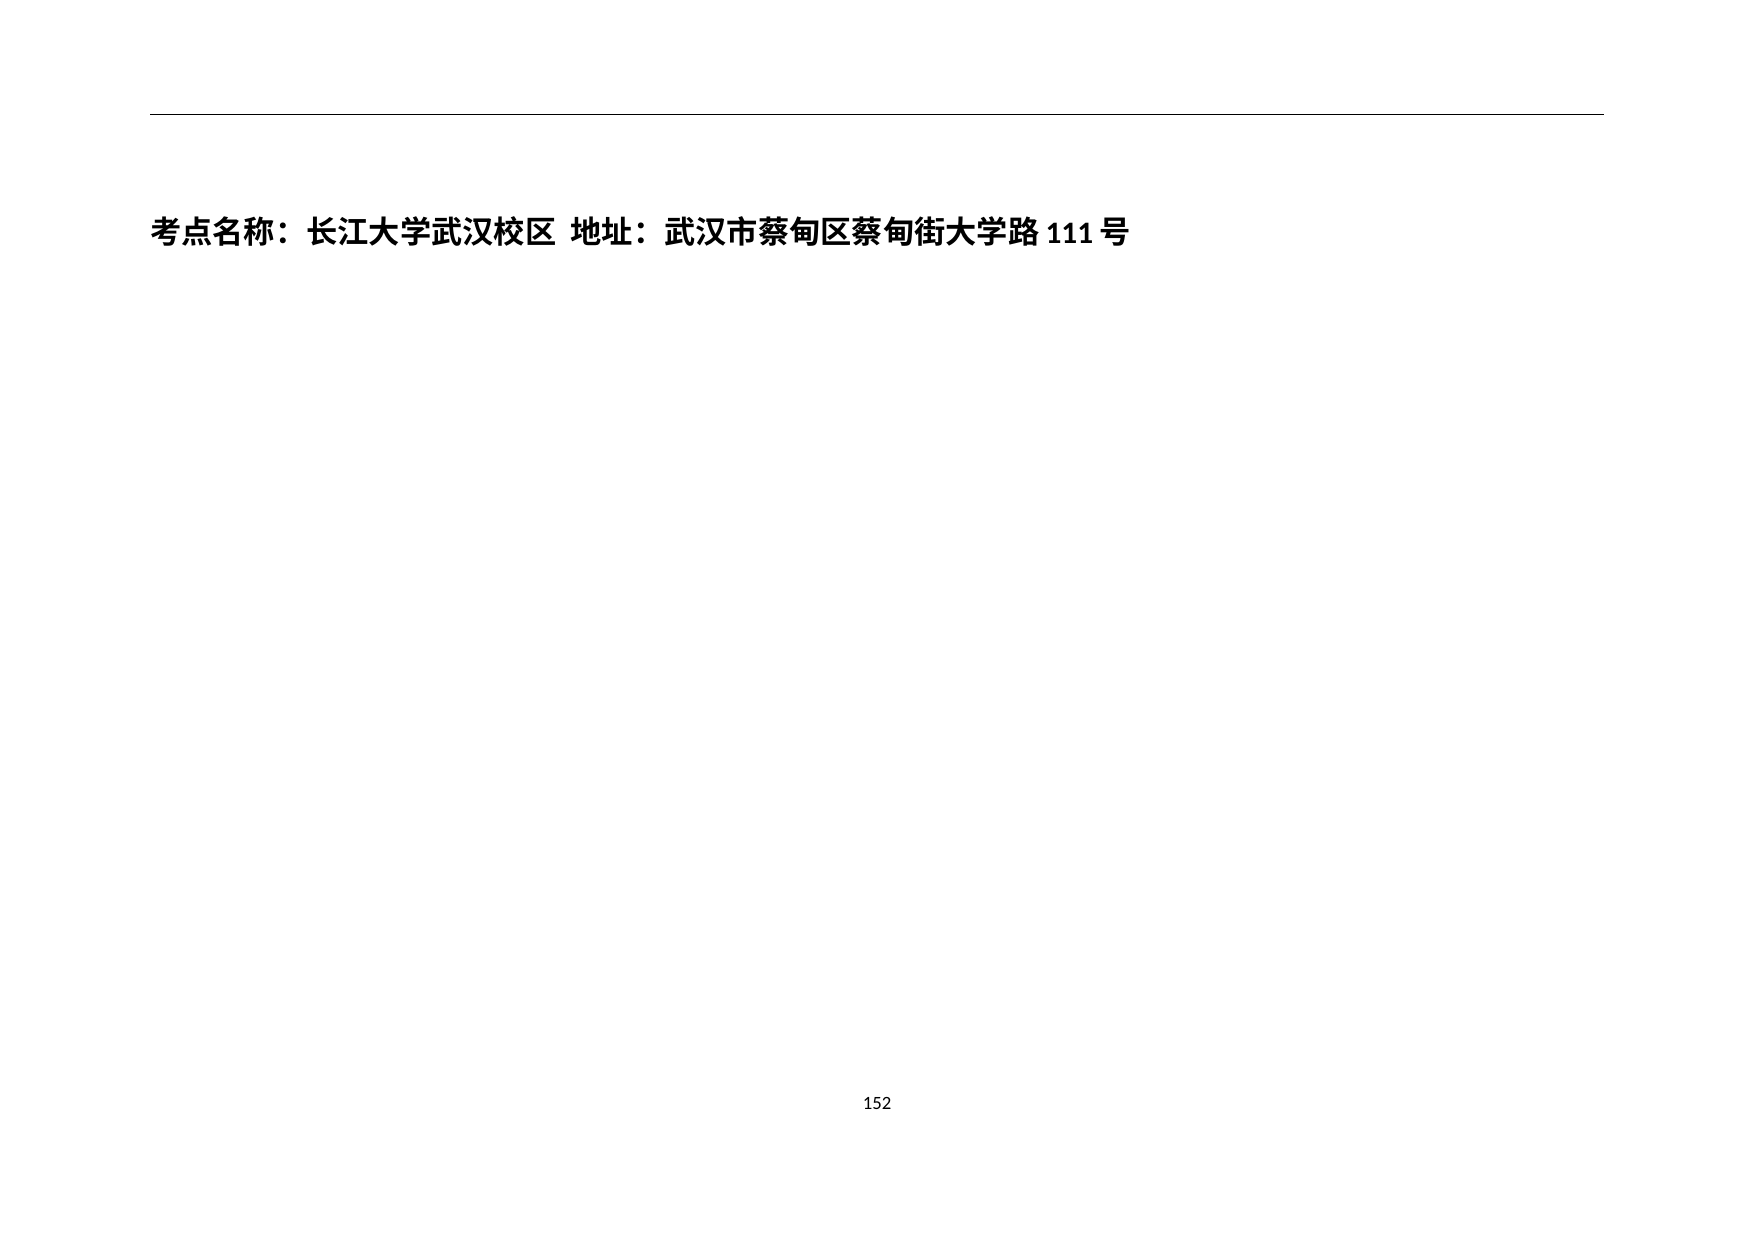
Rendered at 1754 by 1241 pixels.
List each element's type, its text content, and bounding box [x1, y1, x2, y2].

subtitle 考点名称：长江大学武汉校区 地址：武汉市蔡甸区蔡甸街大学路111号 [150, 198, 1604, 263]
